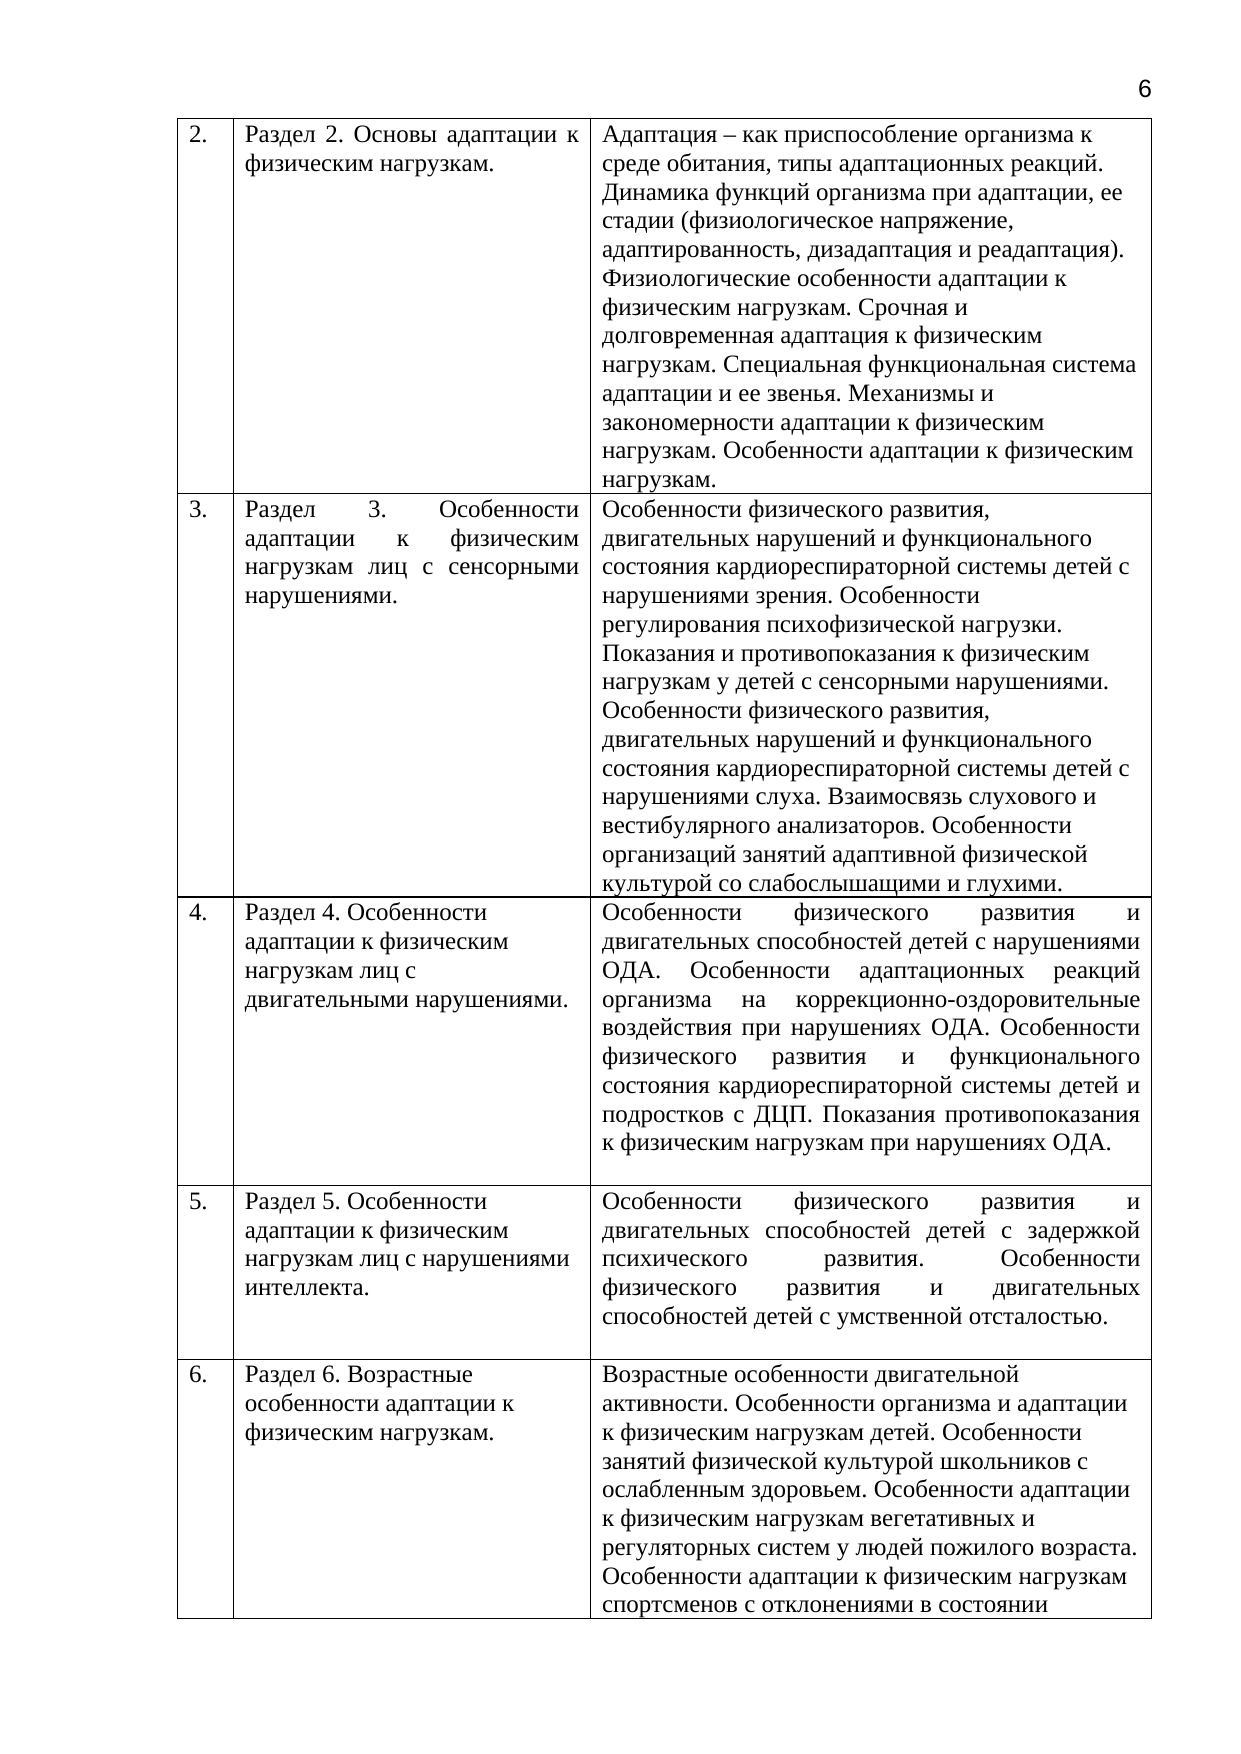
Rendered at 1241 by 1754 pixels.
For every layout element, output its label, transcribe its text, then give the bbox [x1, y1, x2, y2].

table_cell Адаптация – как приспособление организма к среде обитания, типы адаптационных реакций. Динамика функций организма при адаптации, ее стадии (физиологическое напряжение, адаптированность, дизадаптация и реадаптация). Физиологические особенности адаптации к физическим нагрузкам. Срочная и долговременная адаптация к физическим нагрузкам. Специальная функциональная система адаптации и ее звенья. Механизмы и закономерности адаптации к физическим нагрузкам. Особенности адаптации к физическим нагрузкам. [591, 119, 1151, 493]
table_cell Особенности физического развития и двигательных способностей детей с нарушениями ОДА. Особенности адаптационных реакций организма на коррекционно-оздоровительные воздействия при нарушениях ОДА. Особенности физического развития и функционального состояния кардиореспираторной системы детей и подростков с ДЦП. Показания противопоказания к физическим нагрузкам при нарушениях ОДА. [591, 898, 1151, 1185]
table_cell Раздел 2. Основы адаптации к физическим нагрузкам. [234, 119, 590, 493]
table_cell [234, 1360, 590, 1618]
table_cell Особенности физического развития и двигательных способностей детей с задержкой психического развития. Особенности физического развития и двигательных способностей детей с умственной отсталостью. [591, 1186, 1151, 1358]
table_cell 6. [178, 1360, 233, 1618]
table_cell Раздел 5. Особенности адаптации к физическим нагрузкам лиц c нарушениями интеллекта. [234, 1186, 590, 1358]
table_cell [591, 1360, 1151, 1618]
table_cell Особенности физического развития, двигательных нарушений и функционального состояния кардиореспираторной системы детей с нарушениями зрения. Особенности регулирования психофизической нагрузки. Показания и противопоказания к физическим нагрузкам у детей с сенсорными нарушениями. Особенности физического развития, двигательных нарушений и функционального состояния кардиореспираторной системы детей с нарушениями слуха. Взаимосвязь слухового и вестибулярного анализаторов. Особенности организаций занятий адаптивной физической культурой со слабослышащими и глухими. [591, 494, 1151, 896]
table_cell Раздел 4. Особенности адаптации к физическим нагрузкам лиц c двигательными нарушениями. [234, 898, 590, 1185]
table_cell Раздел 3. Особенности адаптации к физическим нагрузкам лиц c сенсорными нарушениями. [234, 494, 590, 896]
table_cell 5. [178, 1186, 233, 1358]
table_cell 3. [178, 494, 233, 896]
table_cell 4. [178, 898, 233, 1185]
table_cell 2. [178, 119, 233, 493]
